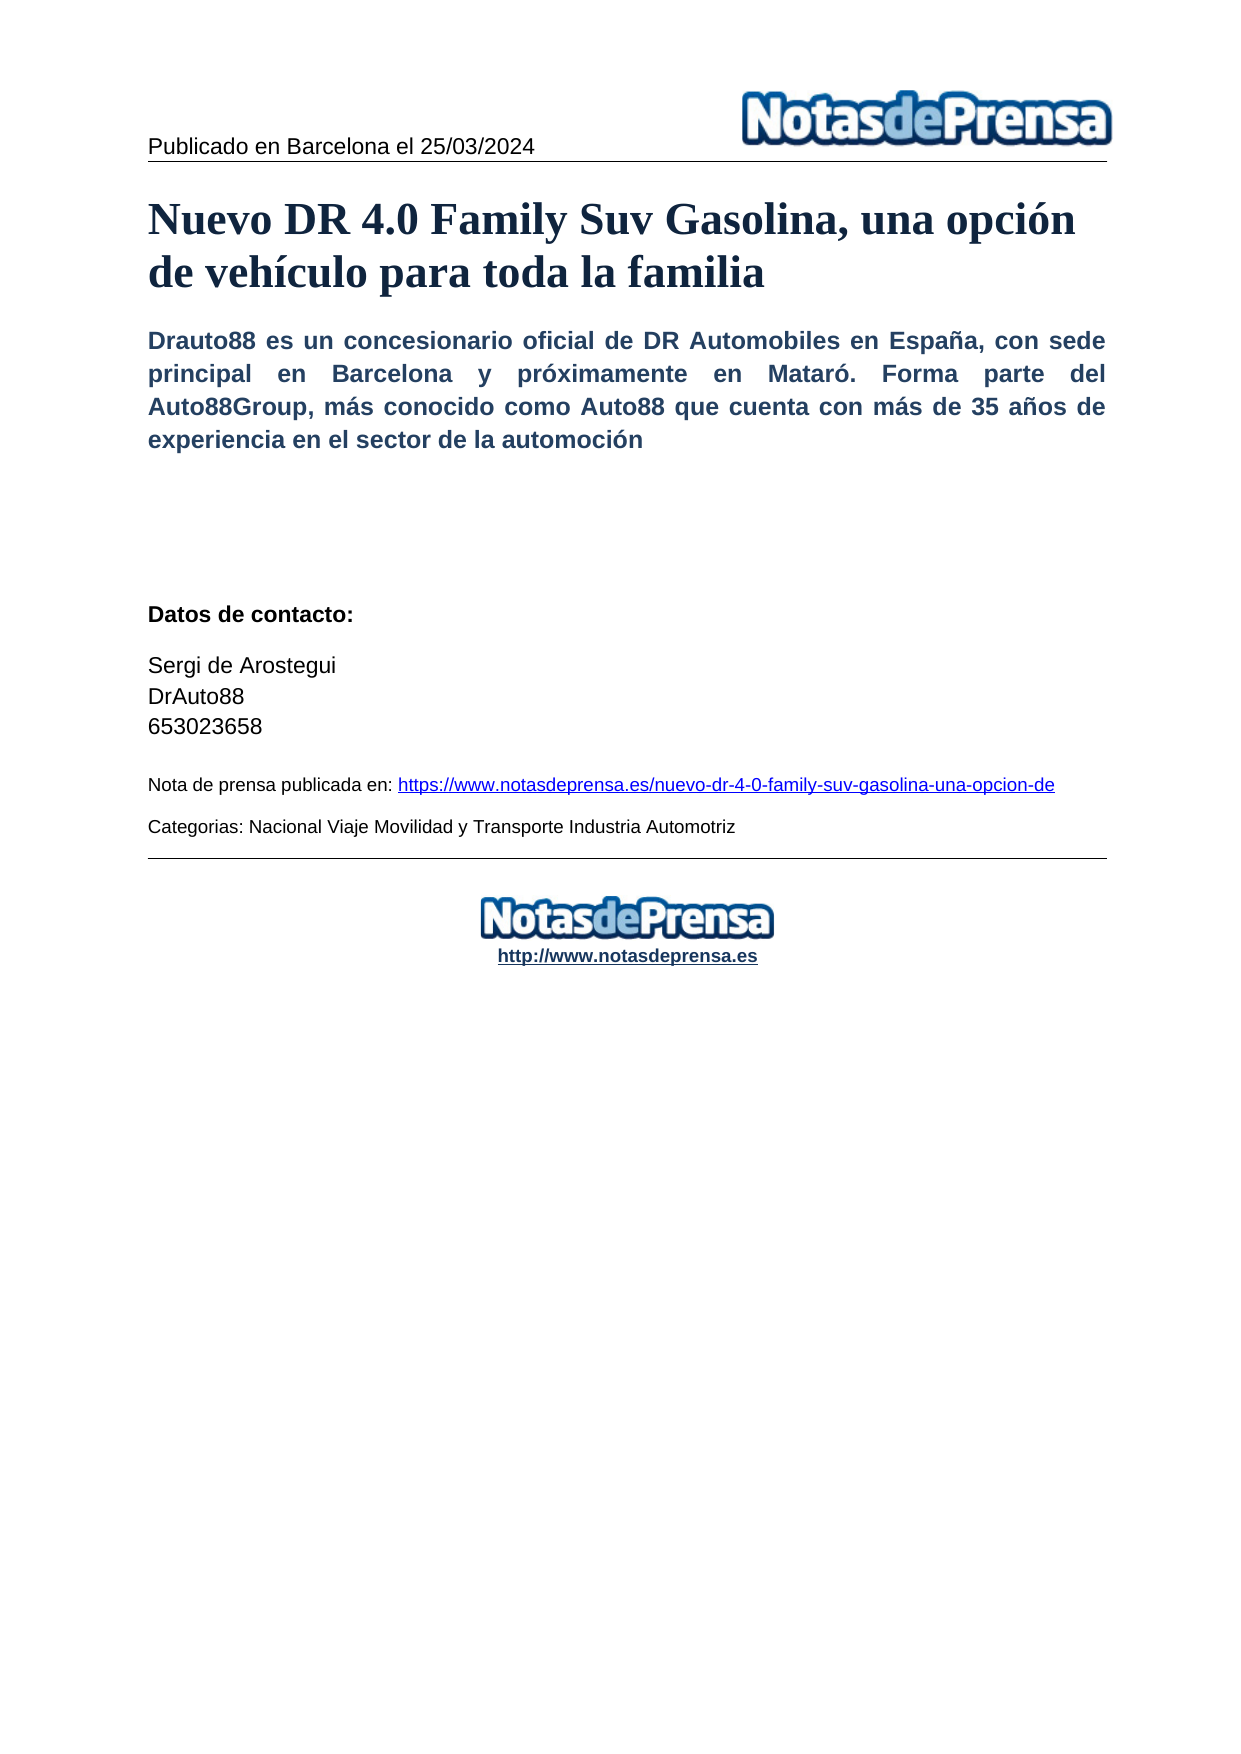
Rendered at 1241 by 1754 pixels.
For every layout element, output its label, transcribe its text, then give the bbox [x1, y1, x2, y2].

text DrAuto88 [148, 683, 1063, 709]
text Publicado en Barcelona el 25/03/2024 [148, 133, 1107, 161]
text http://www.notasdeprensa.es [148, 945, 1107, 967]
picture [742, 90, 1113, 148]
subtitle Nuevo DR 4.0 Family Suv Gasolina, una opción de vehículo para toda la familia [148, 192, 1107, 297]
text Datos de contacto: [148, 601, 1107, 628]
text Categorias: Nacional Viaje Movilidad y Transporte Industria Automotriz [148, 816, 1107, 837]
picture [480, 895, 775, 941]
text 653023658 [148, 713, 1063, 739]
text Nota de prensa publicada en: https://www.notasdeprensa.es/nuevo-dr-4-0-family-suv-gasolina-una-opcion-de [148, 773, 1107, 795]
subtitle Drauto88 es un concesionario oficial de DR Automobiles en España, con sede principal en Barcelona y próximamente en Mataró. Forma parte del Auto88Group, más conocido como Auto88 que cuenta con más de 35 años de experiencia en el sector de la automoción [148, 326, 1107, 454]
text Sergi de Arostegui [148, 652, 1063, 679]
